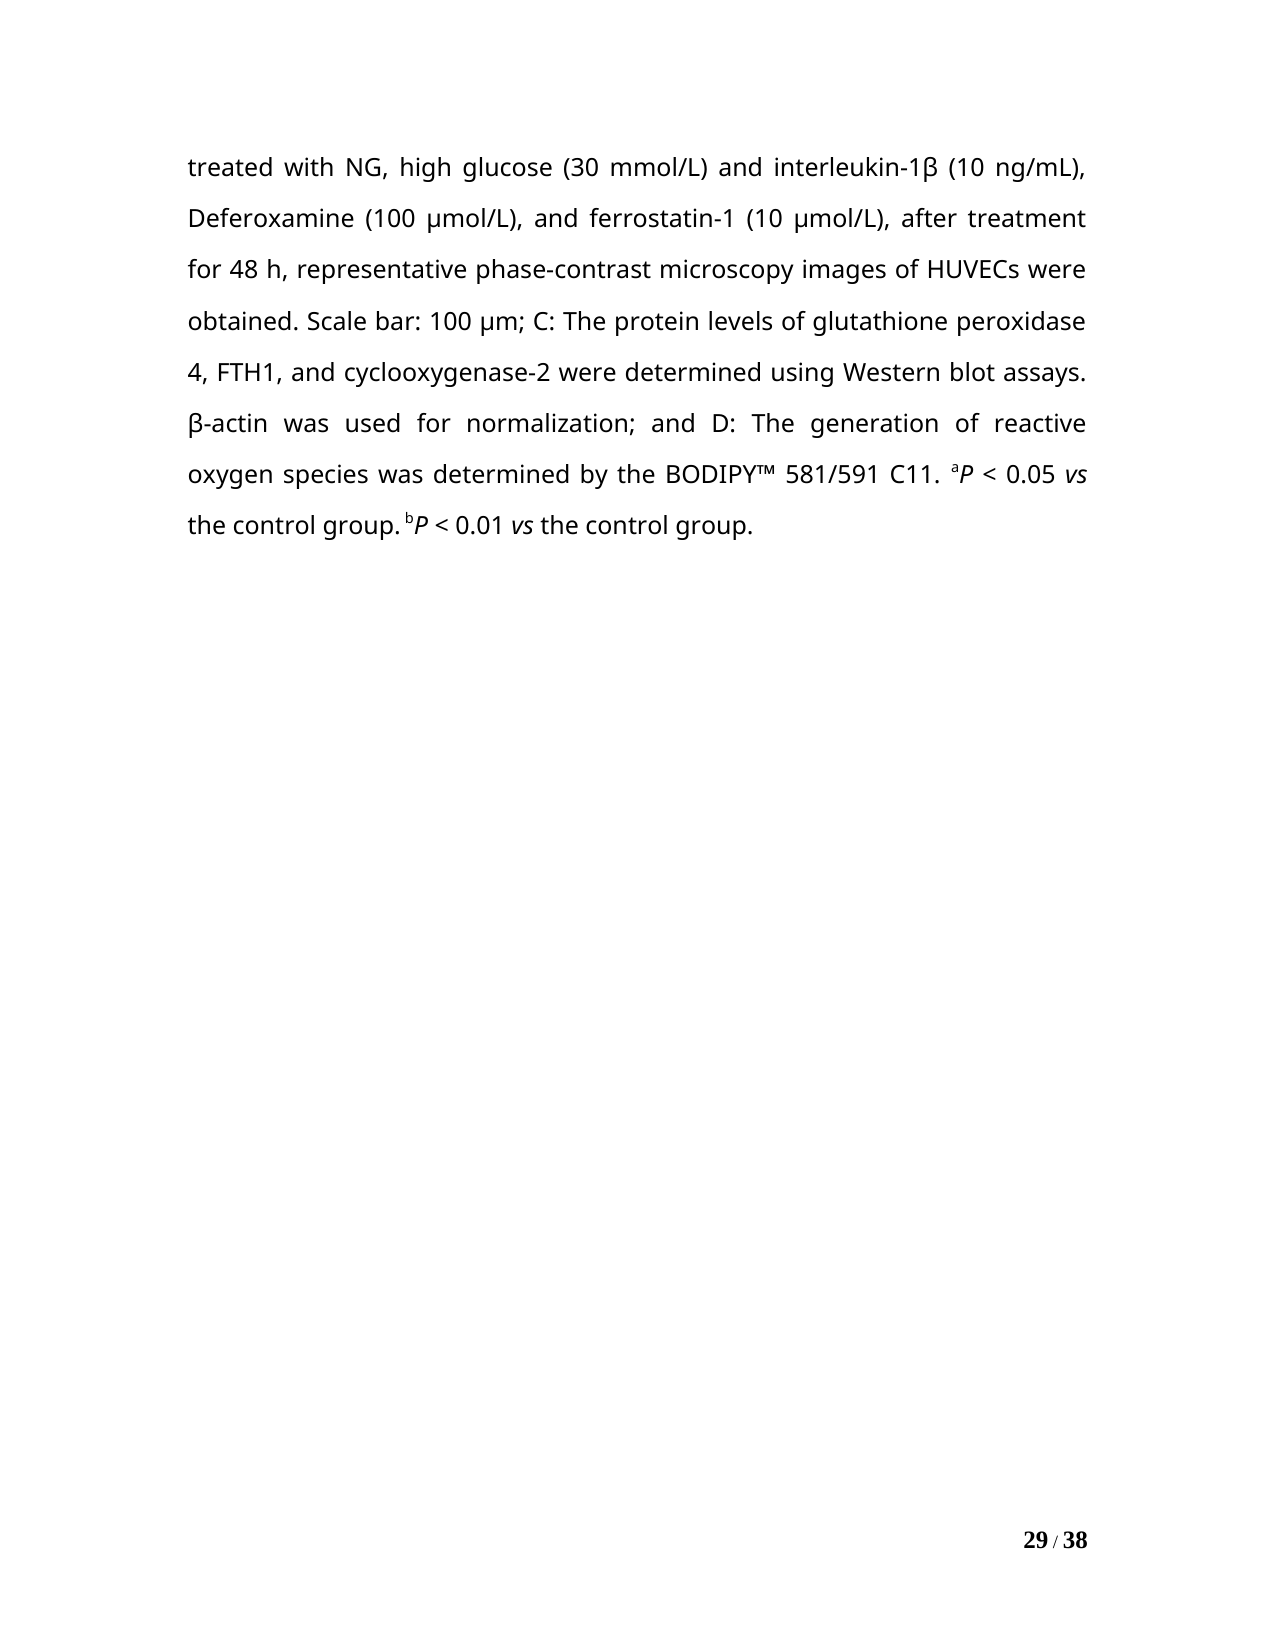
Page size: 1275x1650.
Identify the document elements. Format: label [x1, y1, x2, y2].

text [187, 150, 1087, 541]
